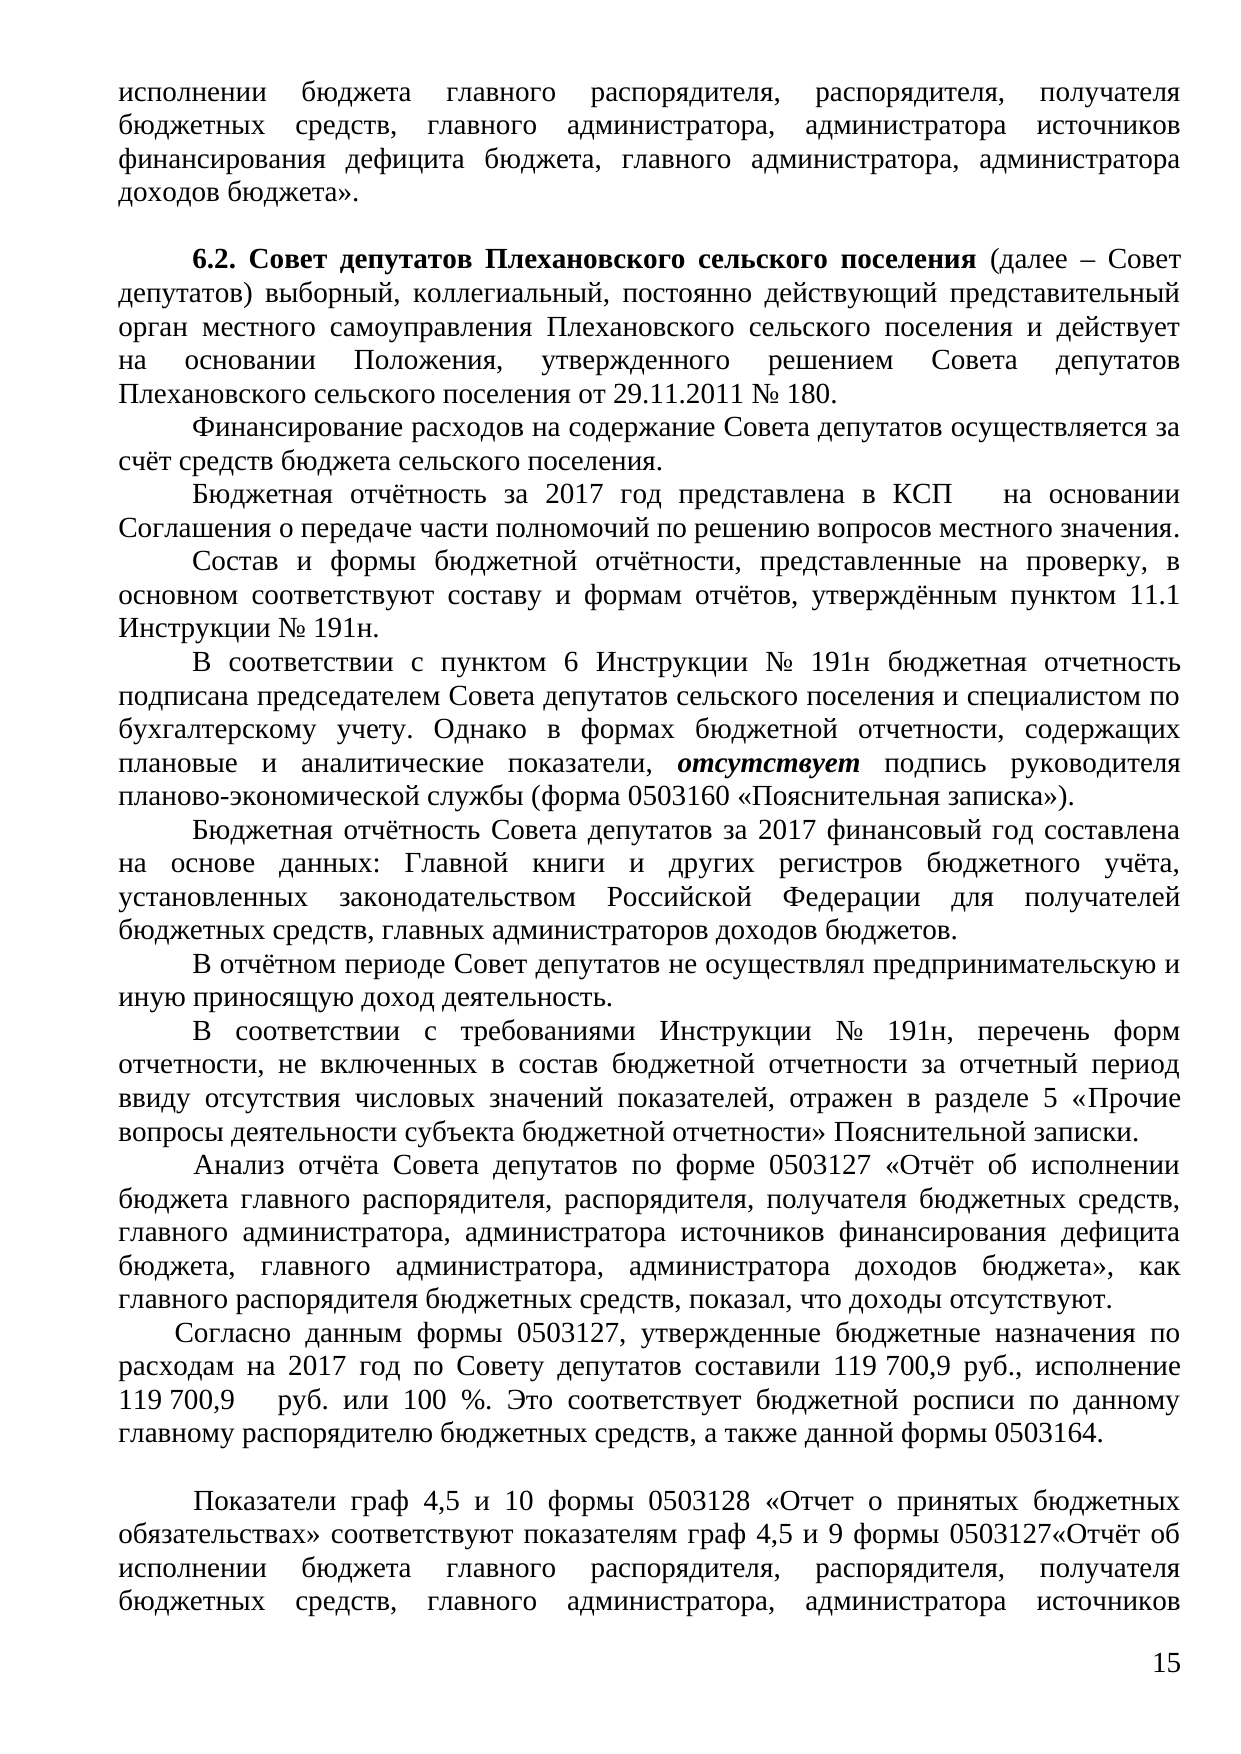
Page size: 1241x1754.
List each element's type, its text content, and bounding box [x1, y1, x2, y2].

text 6.2. Совет депутатов Плехановского сельского поселения (далее – Совет депутатов) выборный, коллегиальный, постоянно действующий представительный орган местного самоуправления Плехановского сельского поселения и действует на основании Положения, утвержденного решением Совета депутатов Плехановского сельского поселения от 29.11.2011 № 180. [118, 242, 1181, 409]
text Финансирование расходов на содержание Совета депутатов осуществляется за счёт средств бюджета сельского поселения. [118, 409, 1181, 476]
text В отчётном периоде Совет депутатов не осуществлял предпринимательскую и иную приносящую доход деятельность. [118, 946, 1181, 1013]
text Анализ отчёта Совета депутатов по форме 0503127 «Отчёт об исполнении бюджета главного распорядителя, распорядителя, получателя бюджетных средств, главного администратора, администратора источников финансирования дефицита бюджета, главного администратора, администратора доходов бюджета», как главного распорядителя бюджетных средств, показал, что доходы отсутствуют. [118, 1147, 1181, 1315]
text Согласно данным формы 0503127, утвержденные бюджетные назначения по расходам на 2017 год по Совету депутатов составили 119 700,9 руб., исполнение 119 700,9 руб. или 100 %. Это соответствует бюджетной росписи по данному главному распорядителю бюджетных средств, а также данной формы 0503164. [118, 1315, 1181, 1449]
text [118, 1483, 1181, 1617]
text Бюджетная отчётность Совета депутатов за 2017 финансовый год составлена на основе данных: Главной книги и других регистров бюджетного учёта, установленных законодательством Российской Федерации для получателей бюджетных средств, главных администраторов доходов бюджетов. [118, 812, 1181, 946]
text В соответствии с требованиями Инструкции № 191н, перечень форм отчетности, не включенных в состав бюджетной отчетности за отчетный период ввиду отсутствия числовых значений показателей, отражен в разделе 5 «Прочие вопросы деятельности субъекта бюджетной отчетности» Пояснительной записки. [118, 1013, 1181, 1147]
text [118, 74, 1181, 208]
text В соответствии с пунктом 6 Инструкции № 191н бюджетная отчетность подписана председателем Совета депутатов сельского поселения и специалистом по бухгалтерскому учету. Однако в формах бюджетной отчетности, содержащих плановые и аналитические показатели, отсутствует подпись руководителя планово-экономической службы (форма 0503160 «Пояснительная записка»). [118, 644, 1181, 812]
text Бюджетная отчётность за 2017 год представлена в КСП на основании Соглашения о передаче части полномочий по решению вопросов местного значения. [118, 476, 1181, 543]
text Состав и формы бюджетной отчётности, представленные на проверку, в основном соответствуют составу и формам отчётов, утверждённым пунктом 11.1 Инструкции № 191н. [118, 543, 1181, 644]
